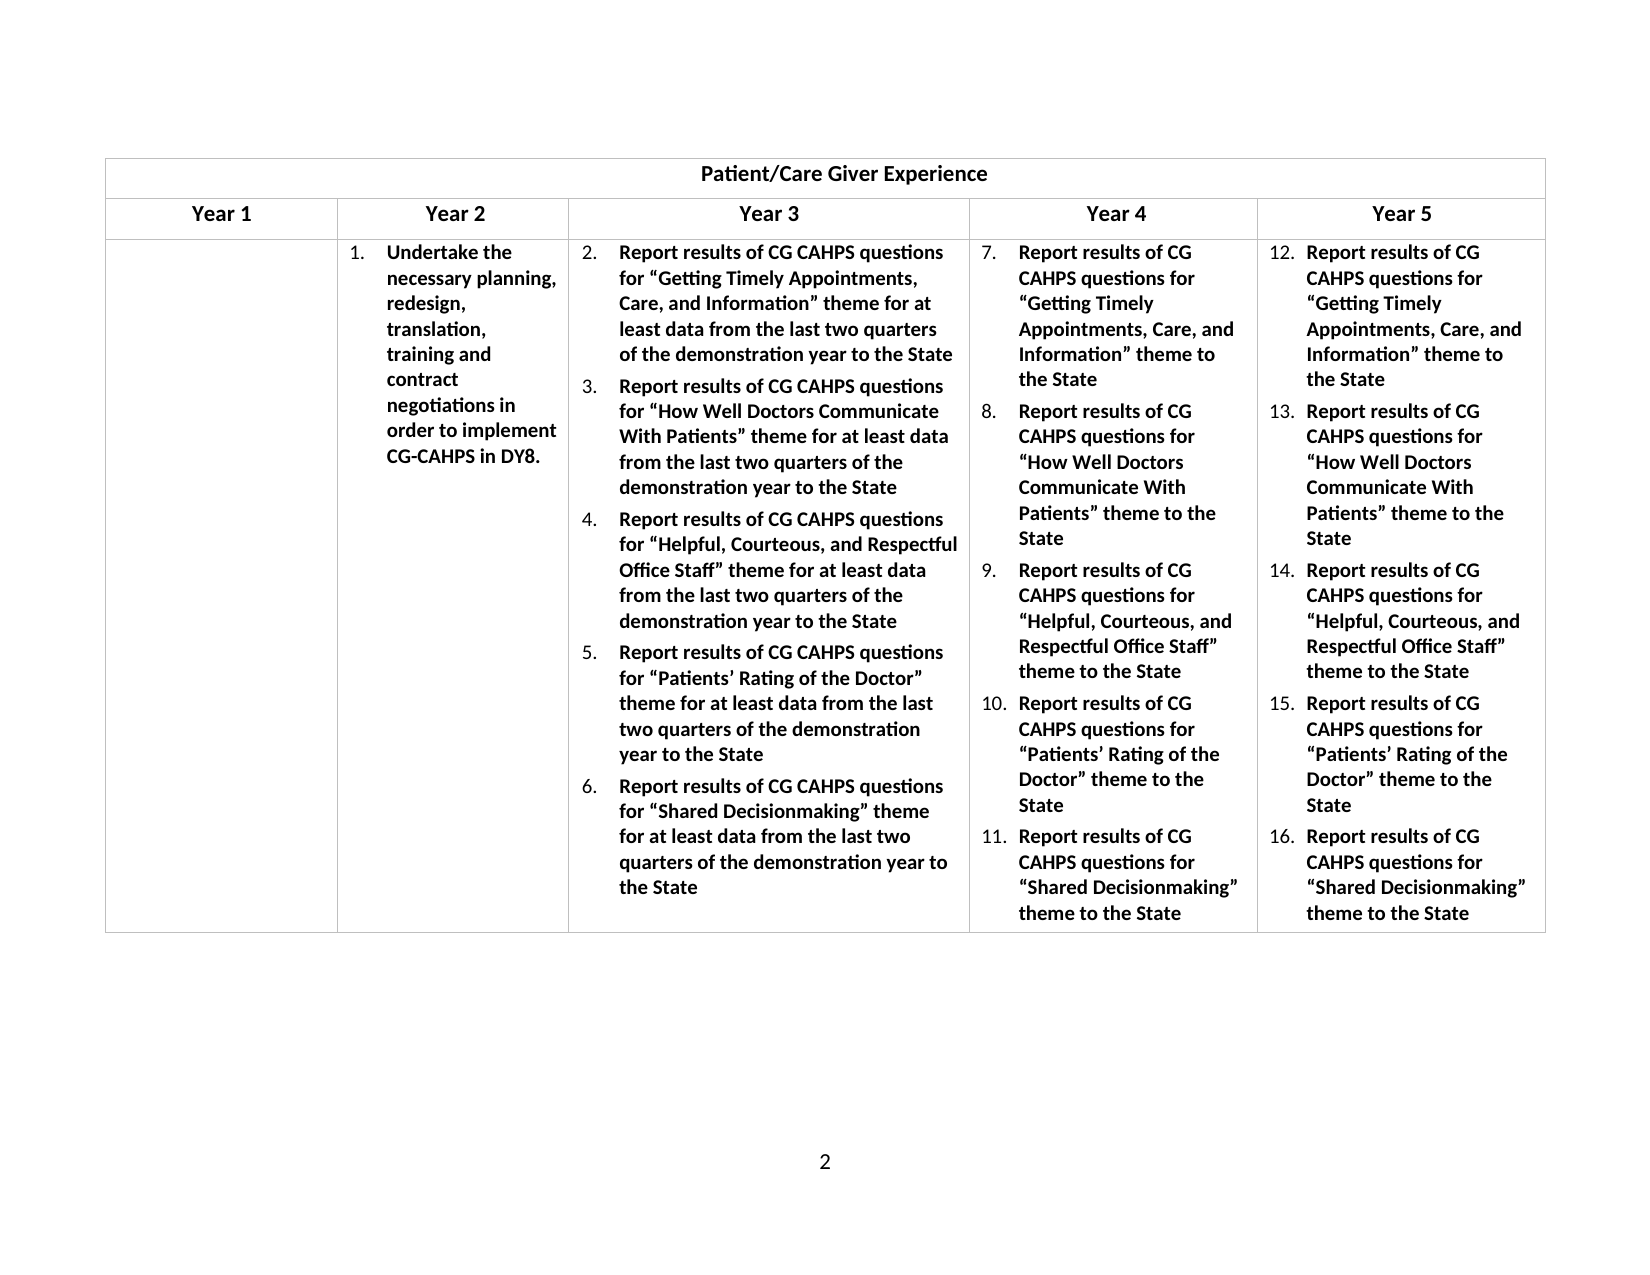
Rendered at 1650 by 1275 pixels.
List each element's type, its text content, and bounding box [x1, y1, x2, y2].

table_cell [106, 240, 337, 932]
table_cell Report results of CG CAHPS questions for “Getting Timely Appointments, Care, and Information” theme to the State Report results of CG CAHPS questions for “How Well Doctors Communicate With Patients” theme to the State Report results of CG CAHPS questions for “Helpful, Courteous, and Respectful Office Staff” theme to the State Report results of CG CAHPS questions for “Patients’ Rating of the Doctor” theme to the State Report results of CG CAHPS questions for “Shared Decisionmaking” theme to the State [1258, 240, 1545, 932]
table_header Patient/Care Giver Experience [106, 159, 1545, 198]
table_cell Undertake the necessary planning, redesign, translation, training and contract negotiations in order to implement CG-CAHPS in DY8. [338, 240, 568, 932]
table_cell Report results of CG CAHPS questions for “Getting Timely Appointments, Care, and Information” theme to the State Report results of CG CAHPS questions for “How Well Doctors Communicate With Patients” theme to the State Report results of CG CAHPS questions for “Helpful, Courteous, and Respectful Office Staff” theme to the State Report results of CG CAHPS questions for “Patients’ Rating of the Doctor” theme to the State Report results of CG CAHPS questions for “Shared Decisionmaking” theme to the State [970, 240, 1257, 932]
table_cell Year 1 [106, 199, 337, 238]
table_cell Year 3 [569, 199, 969, 238]
table_cell Year 2 [338, 199, 568, 238]
table_cell Year 5 [1258, 199, 1545, 238]
table_cell Report results of CG CAHPS questions for “Getting Timely Appointments, Care, and Information” theme for at least data from the last two quarters of the demonstration year to the State Report results of CG CAHPS questions for “How Well Doctors Communicate With Patients” theme for at least data from the last two quarters of the demonstration year to the State Report results of CG CAHPS questions for “Helpful, Courteous, and Respectful Office Staff” theme for at least data from the last two quarters of the demonstration year to the State Report results of CG CAHPS questions for “Patients’ Rating of the Doctor” theme for at least data from the last two quarters of the demonstration year to the State Report results of CG CAHPS questions for “Shared Decisionmaking” theme for at least data from the last two quarters of the demonstration year to the State [569, 240, 969, 932]
table_cell Year 4 [970, 199, 1257, 238]
